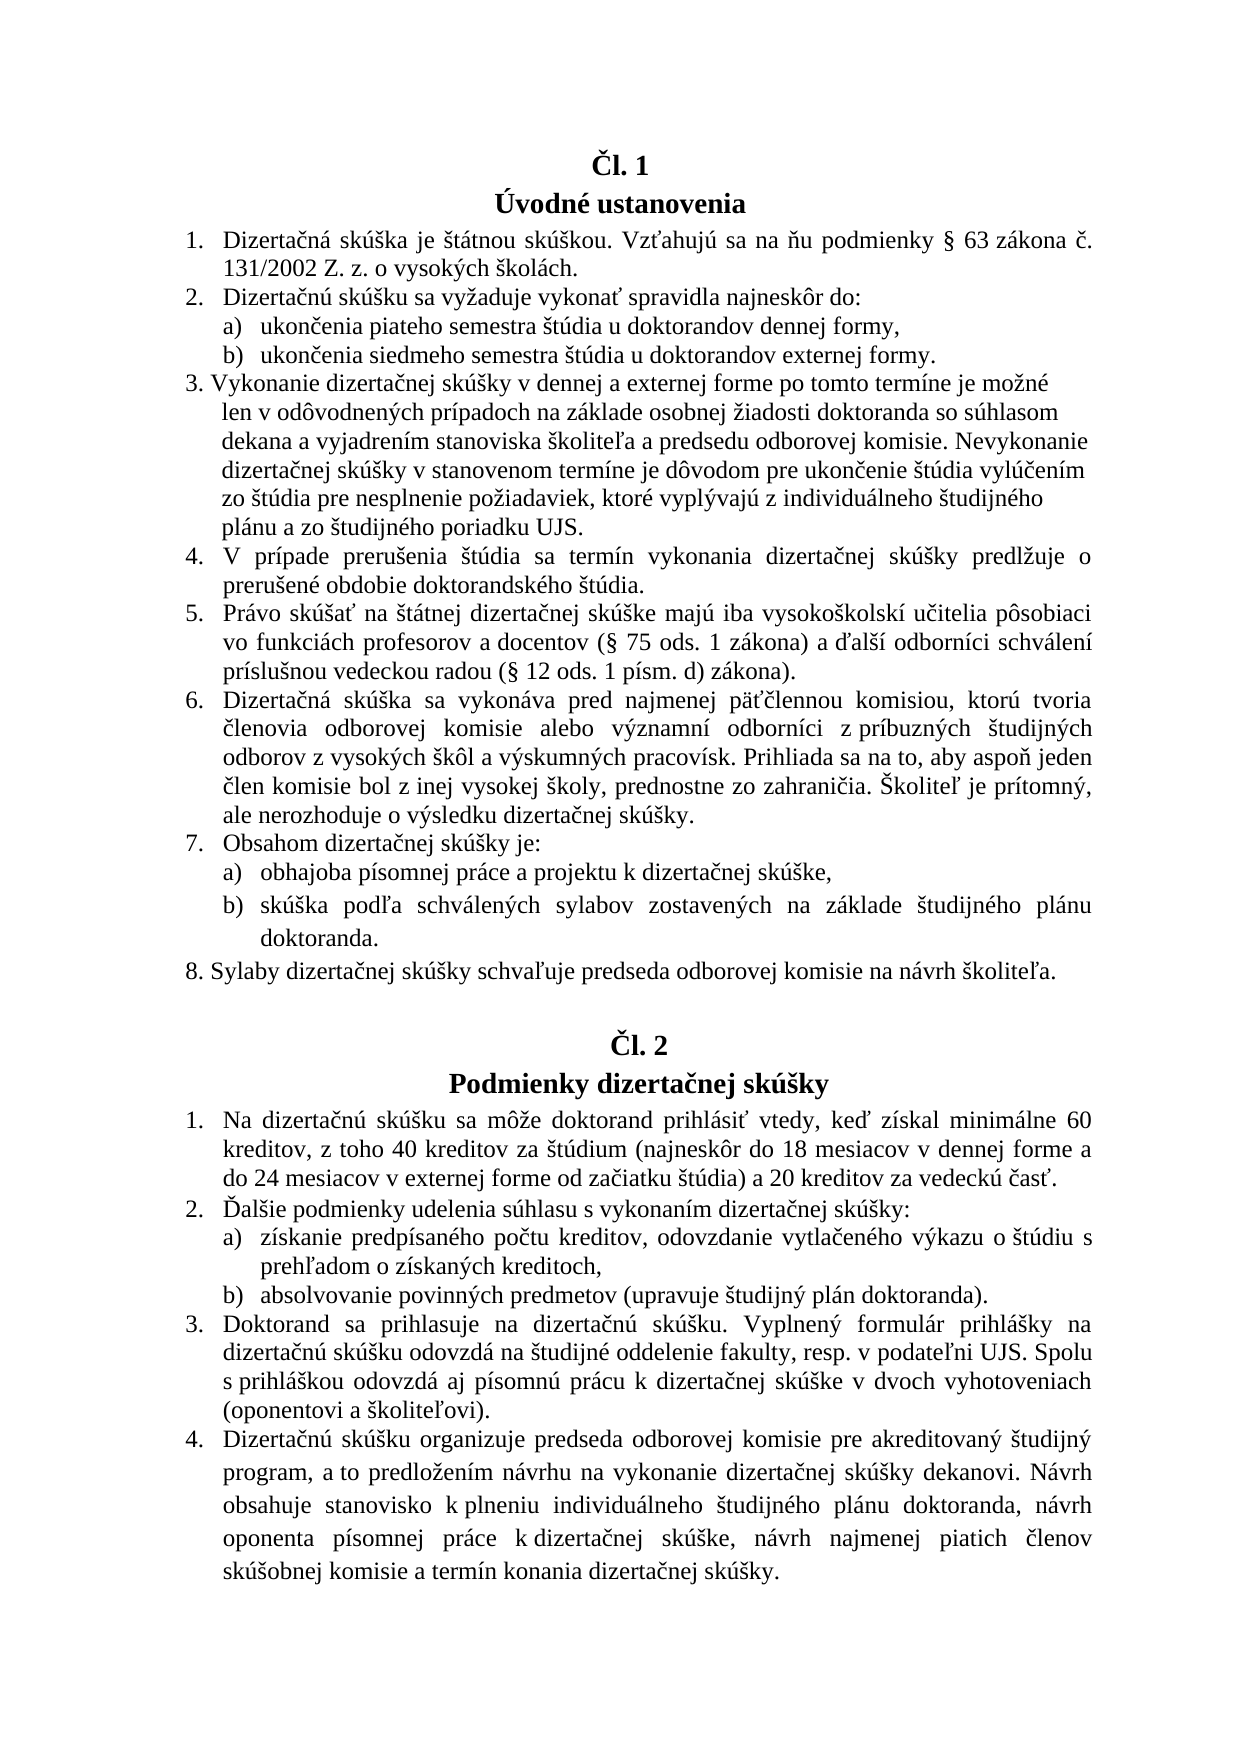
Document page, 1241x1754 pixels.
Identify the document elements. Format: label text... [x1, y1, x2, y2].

list ukončenia piateho semestra štúdia u doktorandov dennej formy, [223, 311, 1093, 340]
text plánu a zo študijného poriadku UJS. [221, 512, 1093, 541]
list získanie predpísaného počtu kreditov, odovzdanie vytlačeného výkazu o štúdiu s prehľadom o získaných kreditoch, [223, 1222, 1093, 1280]
list ukončenia siedmeho semestra štúdia u doktorandov externej formy. [223, 340, 1093, 368]
text len v odôvodnených prípadoch na základe osobnej žiadosti doktoranda so súhlasom [221, 397, 1093, 426]
list V prípade prerušenia štúdia sa termín vykonania dizertačnej skúšky predlžuje o prerušené obdobie doktorandského štúdia. [185, 541, 1093, 598]
list Doktorand sa prihlasuje na dizertačnú skúšku. Vyplnený formulár prihlášky na dizertačnú skúšku odovzdá na študijné oddelenie fakulty, resp. v podateľni UJS. Spolu s prihláškou odovzdá aj písomnú prácu k dizertačnej skúške v dvoch vyhotoveniach (oponentovi a školiteľovi). [185, 1309, 1093, 1424]
list obhajoba písomnej práce a projektu k dizertačnej skúške, [223, 857, 1093, 886]
list Dizertačnú skúšku sa vyžaduje vykonať spravidla najneskôr do: [185, 282, 1093, 311]
text zo štúdia pre nesplnenie požiadaviek, ktoré vyplývajú z individuálneho študijného [221, 483, 1093, 512]
list Obsahom dizertačnej skúšky je: [185, 828, 1093, 857]
list Dizertačnú skúšku organizuje predseda odborovej komisie pre akreditovaný študijný program, a to predložením návrhu na vykonanie dizertačnej skúšky dekanovi. Návrh obsahuje stanovisko k plneniu individuálneho študijného plánu doktoranda, návrh oponenta písomnej práce k dizertačnej skúške, návrh najmenej piatich členov skúšobnej komisie a termín konania dizertačnej skúšky. [185, 1424, 1093, 1584]
text Čl. 1 [148, 148, 1093, 181]
list skúška podľa schválených sylabov zostavených na základe študijného plánu doktoranda. [223, 890, 1093, 952]
text 3. Vykonanie dizertačnej skúšky v dennej a externej forme po tomto termíne je možné [185, 368, 1093, 397]
list Dizertačná skúška je štátnou skúškou. Vzťahujú sa na ňu podmienky § 63 zákona č. 131/2002 Z. z. o vysokých školách. [185, 225, 1093, 282]
text dekana a vyjadrením stanoviska školiteľa a predsedu odborovej komisie. Nevykonanie [221, 426, 1093, 455]
list absolvovanie povinných predmetov (upravuje študijný plán doktoranda). [223, 1280, 1093, 1309]
text Podmienky dizertačnej skúšky [185, 1066, 1093, 1100]
list Právo skúšať na štátnej dizertačnej skúške majú iba vysokoškolskí učitelia pôsobiaci vo funkciách profesorov a docentov (§ 75 ods. 1 zákona) a ďalší odborníci schválení príslušnou vedeckou radou (§ 12 ods. 1 písm. d) zákona). [185, 598, 1093, 685]
text Úvodné ustanovenia [148, 186, 1093, 220]
list Dizertačná skúška sa vykonáva pred najmenej päťčlennou komisiou, ktorú tvoria členovia odborovej komisie alebo významní odborníci z príbuzných študijných odborov z vysokých škôl a výskumných pracovísk. Prihliada sa na to, aby aspoň jeden člen komisie bol z inej vysokej školy, prednostne zo zahraničia. Školiteľ je prítomný, ale nerozhoduje o výsledku dizertačnej skúšky. [185, 685, 1093, 828]
list Ďalšie podmienky udelenia súhlasu s vykonaním dizertačnej skúšky: [185, 1194, 1093, 1222]
text dizertačnej skúšky v stanovenom termíne je dôvodom pre ukončenie štúdia vylúčením [221, 455, 1093, 483]
text Čl. 2 [185, 1028, 1093, 1061]
list Na dizertačnú skúšku sa môže doktorand prihlásiť vtedy, keď získal minimálne 60 kreditov, z toho 40 kreditov za štúdium (najneskôr do 18 mesiacov v dennej forme a do 24 mesiacov v externej forme od začiatku štúdia) a 20 kreditov za vedeckú časť. [185, 1105, 1093, 1194]
text 8. Sylaby dizertačnej skúšky schvaľuje predseda odborovej komisie na návrh školiteľa. [185, 956, 1093, 985]
